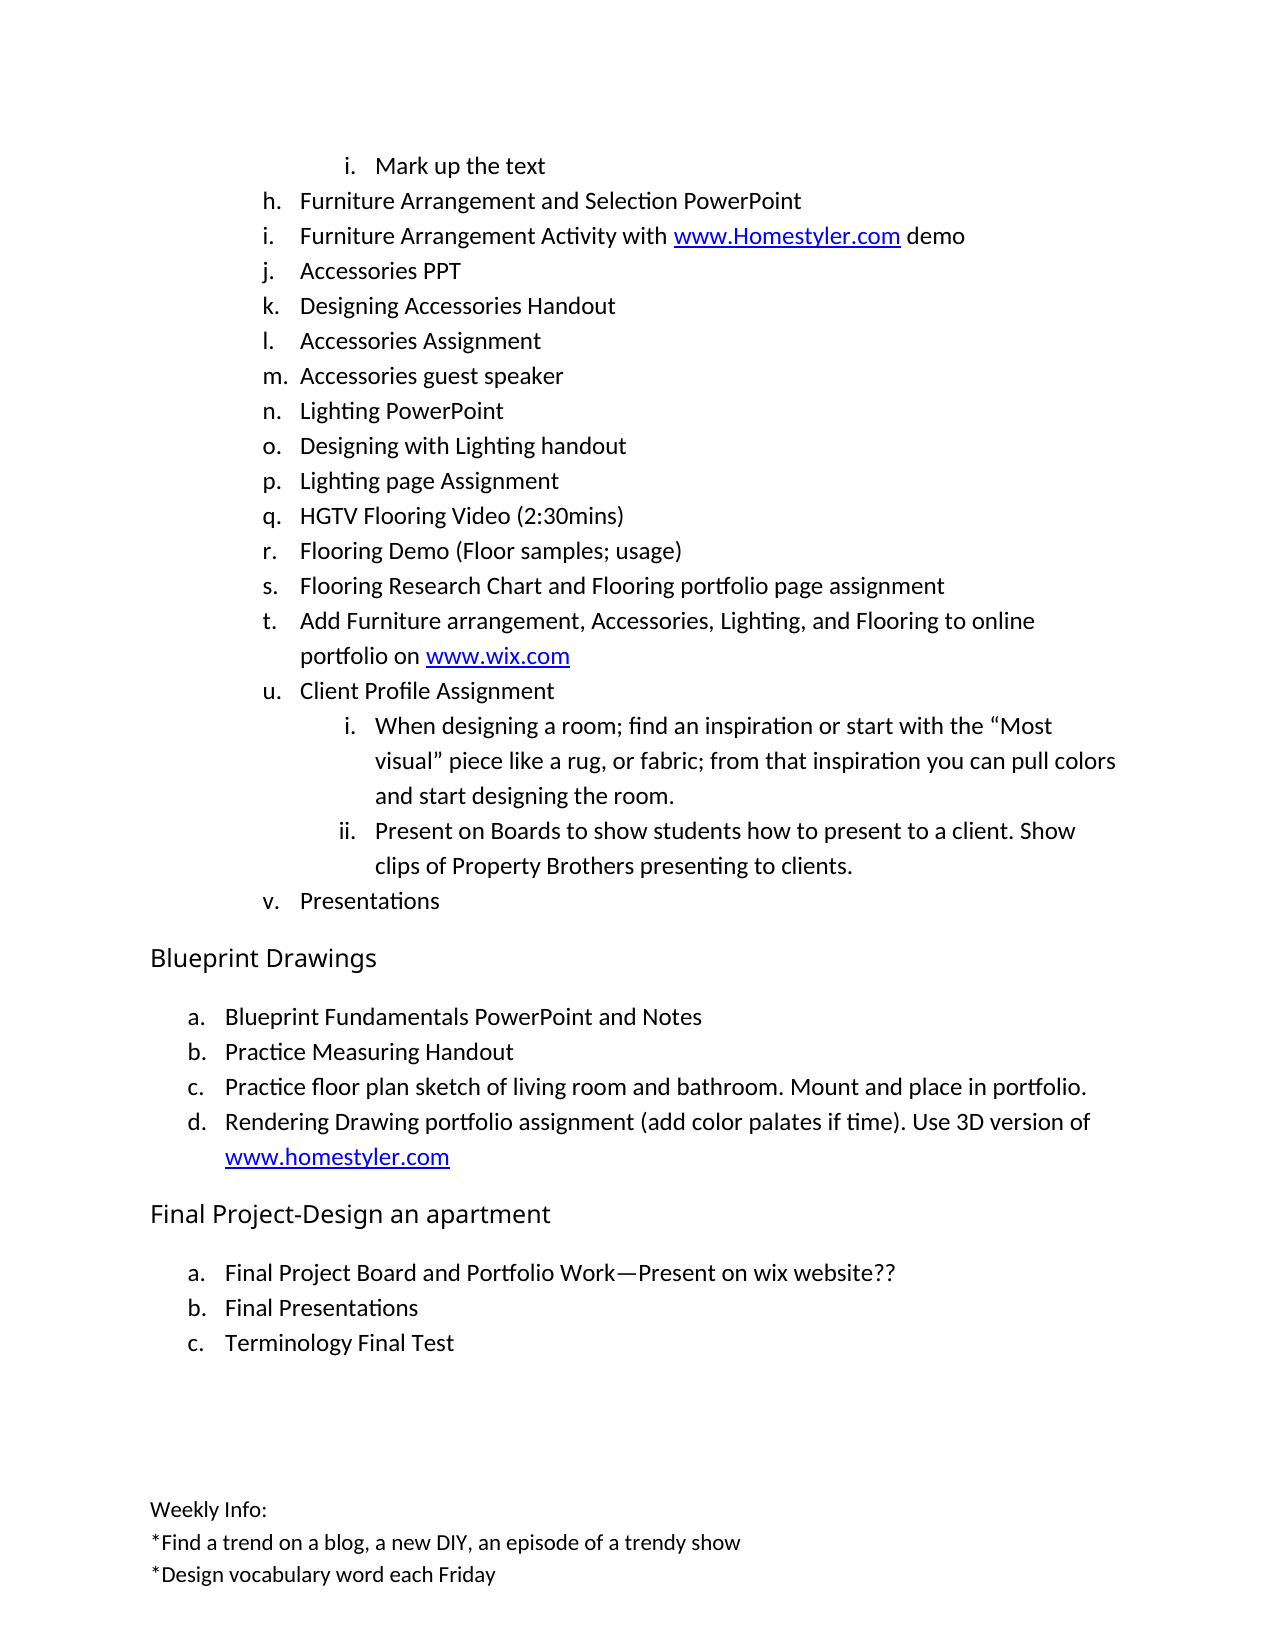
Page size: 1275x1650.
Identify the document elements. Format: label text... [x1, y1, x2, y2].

list Client Profile Assignment [262, 675, 1125, 706]
list Flooring Research Chart and Flooring portfolio page assignment [262, 570, 1125, 601]
list Designing with Lighting handout [262, 430, 1125, 461]
list Accessories guest speaker [262, 360, 1125, 391]
list Lighting PowerPoint [262, 395, 1125, 426]
list Lighting page Assignment [262, 465, 1125, 496]
list Flooring Demo (Floor samples; usage) [262, 535, 1125, 566]
list Presentations [262, 885, 1125, 916]
list Rendering Drawing portfolio assignment (add color palates if time). Use 3D version of www.homestyler.com [187, 1106, 1125, 1171]
list Final Presentations [187, 1292, 1125, 1322]
list HGTV Flooring Video (2:30mins) [262, 500, 1125, 531]
list Accessories Assignment [262, 325, 1125, 356]
list Practice Measuring Handout [187, 1036, 1125, 1066]
list Add Furniture arrangement, Accessories, Lighting, and Flooring to online portfolio on www.wix.com [262, 605, 1125, 671]
list Designing Accessories Handout [262, 290, 1125, 321]
list When designing a room; find an inspiration or start with the “Most visual” piece like a rug, or fabric; from that inspiration you can pull colors and start designing the room. [356, 710, 1125, 811]
list Furniture Arrangement Activity with www.Homestyler.com demo [262, 220, 1125, 251]
list Blueprint Fundamentals PowerPoint and Notes [187, 1001, 1125, 1031]
list Furniture Arrangement and Selection PowerPoint [262, 185, 1125, 216]
text Blueprint Drawings [150, 941, 1125, 975]
text Final Project-Design an apartment [150, 1197, 1125, 1231]
list Final Project Board and Portfolio Work—Present on wix website?? [187, 1257, 1125, 1287]
list Practice floor plan sketch of living room and bathroom. Mount and place in portfolio. [187, 1071, 1125, 1101]
list Present on Boards to show students how to present to a client. Show clips of Property Brothers presenting to clients. [356, 815, 1125, 881]
list Terminology Final Test [187, 1327, 1125, 1357]
list Mark up the text [356, 150, 1125, 181]
list Accessories PPT [262, 255, 1125, 286]
text *Design vocabulary word each Friday [150, 1560, 1125, 1588]
text Weekly Info: *Find a trend on a blog, a new DIY, an episode of a trendy show [150, 1496, 1125, 1556]
